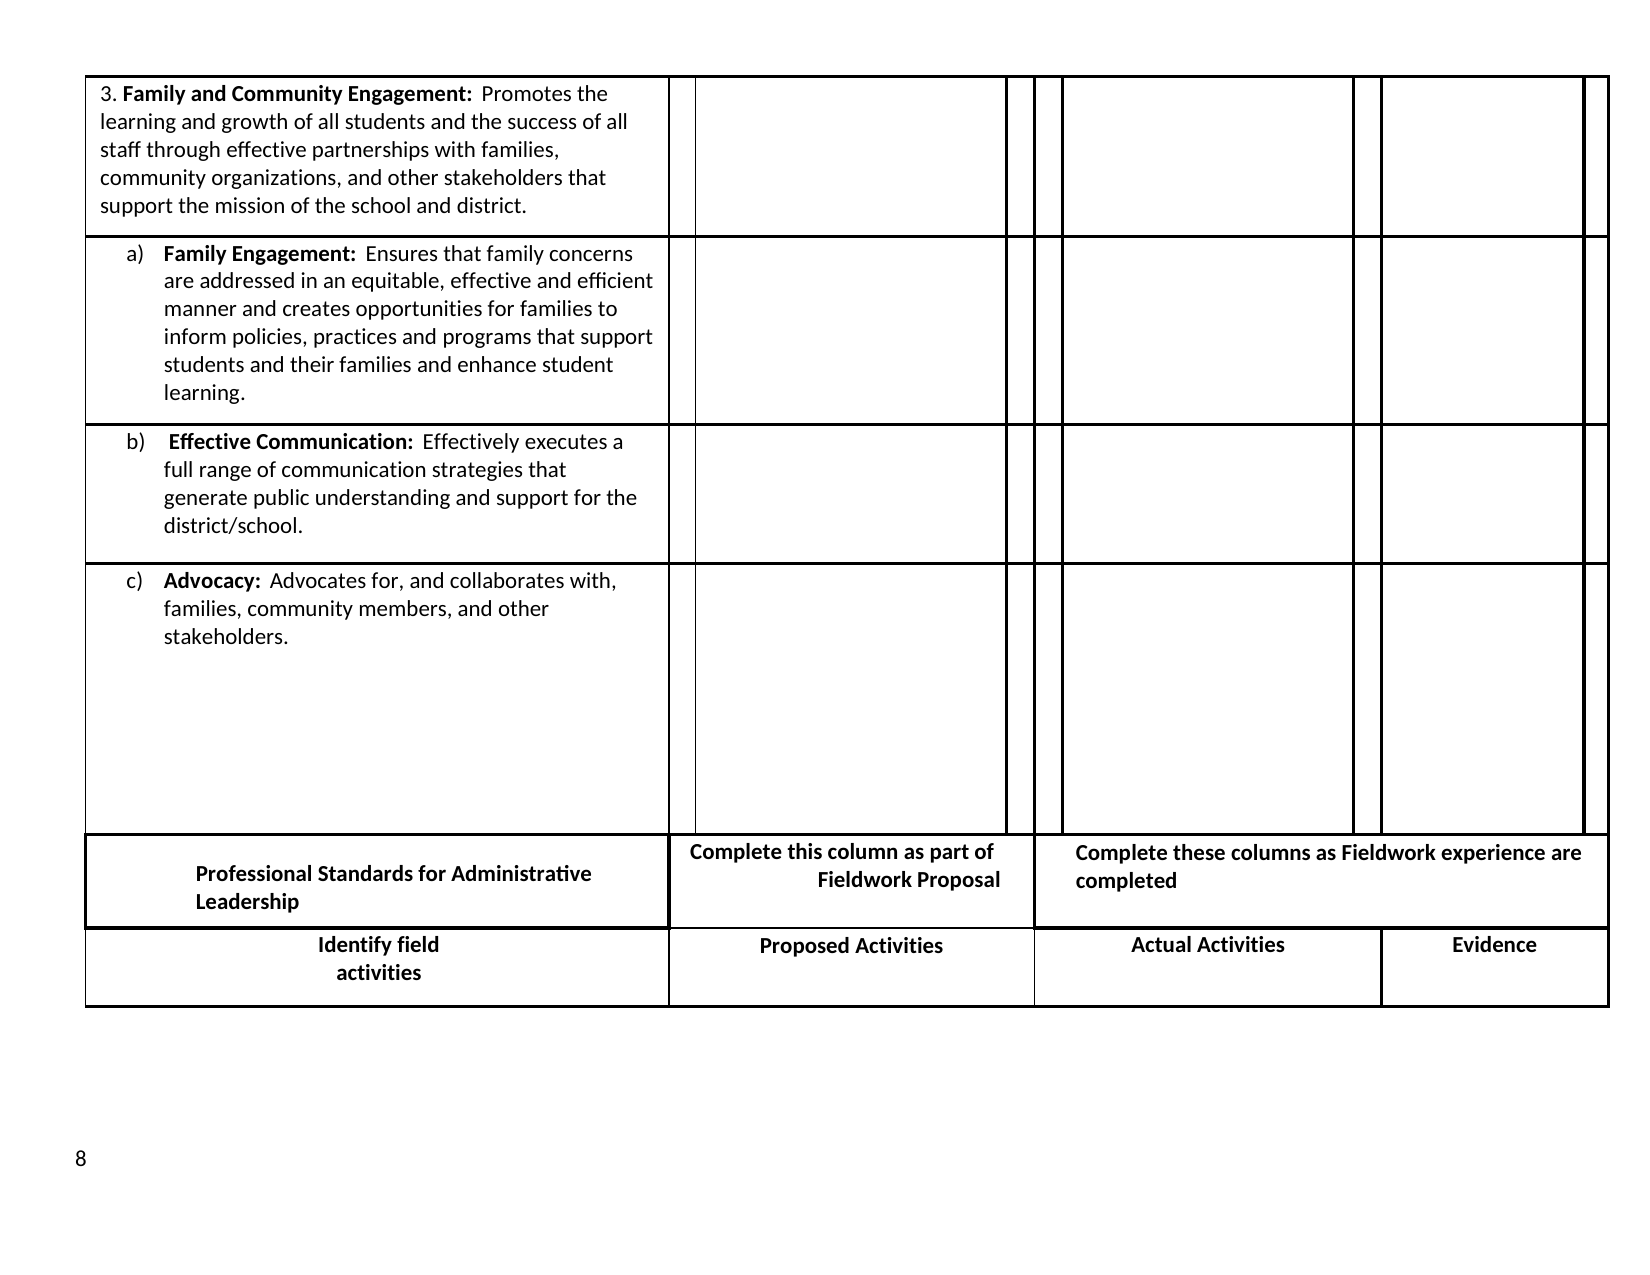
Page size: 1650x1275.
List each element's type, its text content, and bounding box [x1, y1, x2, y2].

table_cell [1064, 78, 1352, 235]
table_cell [1064, 565, 1352, 833]
table_cell a) Family Engagement: Ensures that family concerns are addressed in an equitable, effective and efficient manner and creates opportunities for families to inform policies, practices and programs that support students and their families and enhance student learning. [86, 238, 668, 423]
table_cell Complete this column as part of Fieldwork Proposal [671, 836, 1033, 926]
table_cell 3. Family and Community Engagement: Promotes the learning and growth of all students and the success of all staff through effective partnerships with families, community organizations, and other stakeholders that support the mission of the school and district. [86, 78, 668, 235]
table_cell [1064, 238, 1352, 423]
table_cell [1036, 565, 1061, 833]
table_cell [670, 238, 695, 423]
table_cell [1008, 78, 1033, 235]
table_cell [1586, 426, 1607, 562]
table_cell [1586, 78, 1607, 235]
table_cell [1383, 426, 1582, 562]
table_cell [1008, 238, 1033, 423]
table_cell [1383, 565, 1582, 833]
table_cell [1355, 78, 1380, 235]
table_cell Actual Activities [1035, 930, 1380, 1004]
table_cell [1008, 426, 1033, 562]
table_cell [1355, 238, 1380, 423]
table_cell Proposed Activities [670, 929, 1034, 1004]
table_cell [696, 565, 1005, 833]
table_cell [1355, 565, 1380, 833]
table_cell Identify field activities [86, 930, 668, 1004]
table_cell c) Advocacy: Advocates for, and collaborates with, families, community members, and other stakeholders. [86, 565, 668, 833]
table_cell [1036, 238, 1061, 423]
table_cell [1586, 565, 1607, 833]
table_cell [1036, 78, 1061, 235]
table_cell [1008, 565, 1033, 833]
table_cell [1586, 238, 1607, 423]
table_cell [670, 565, 695, 833]
table_cell Professional Standards for Administrative Leadership [87, 836, 667, 926]
table_cell [696, 426, 1005, 562]
table_cell [1355, 426, 1380, 562]
table_cell [696, 78, 1005, 235]
table_cell Complete these columns as Fieldwork experience are completed [1036, 836, 1607, 926]
table_cell [670, 78, 695, 235]
table_cell [1383, 238, 1582, 423]
table_cell [1064, 426, 1352, 562]
table_cell [1383, 78, 1582, 235]
table_cell b) Effective Communication: Effectively executes a full range of communication strategies that generate public understanding and support for the district/school. [86, 426, 668, 562]
table_cell [696, 238, 1005, 423]
table_cell [670, 426, 695, 562]
table_cell [1036, 426, 1061, 562]
table_cell Evidence [1383, 930, 1607, 1004]
